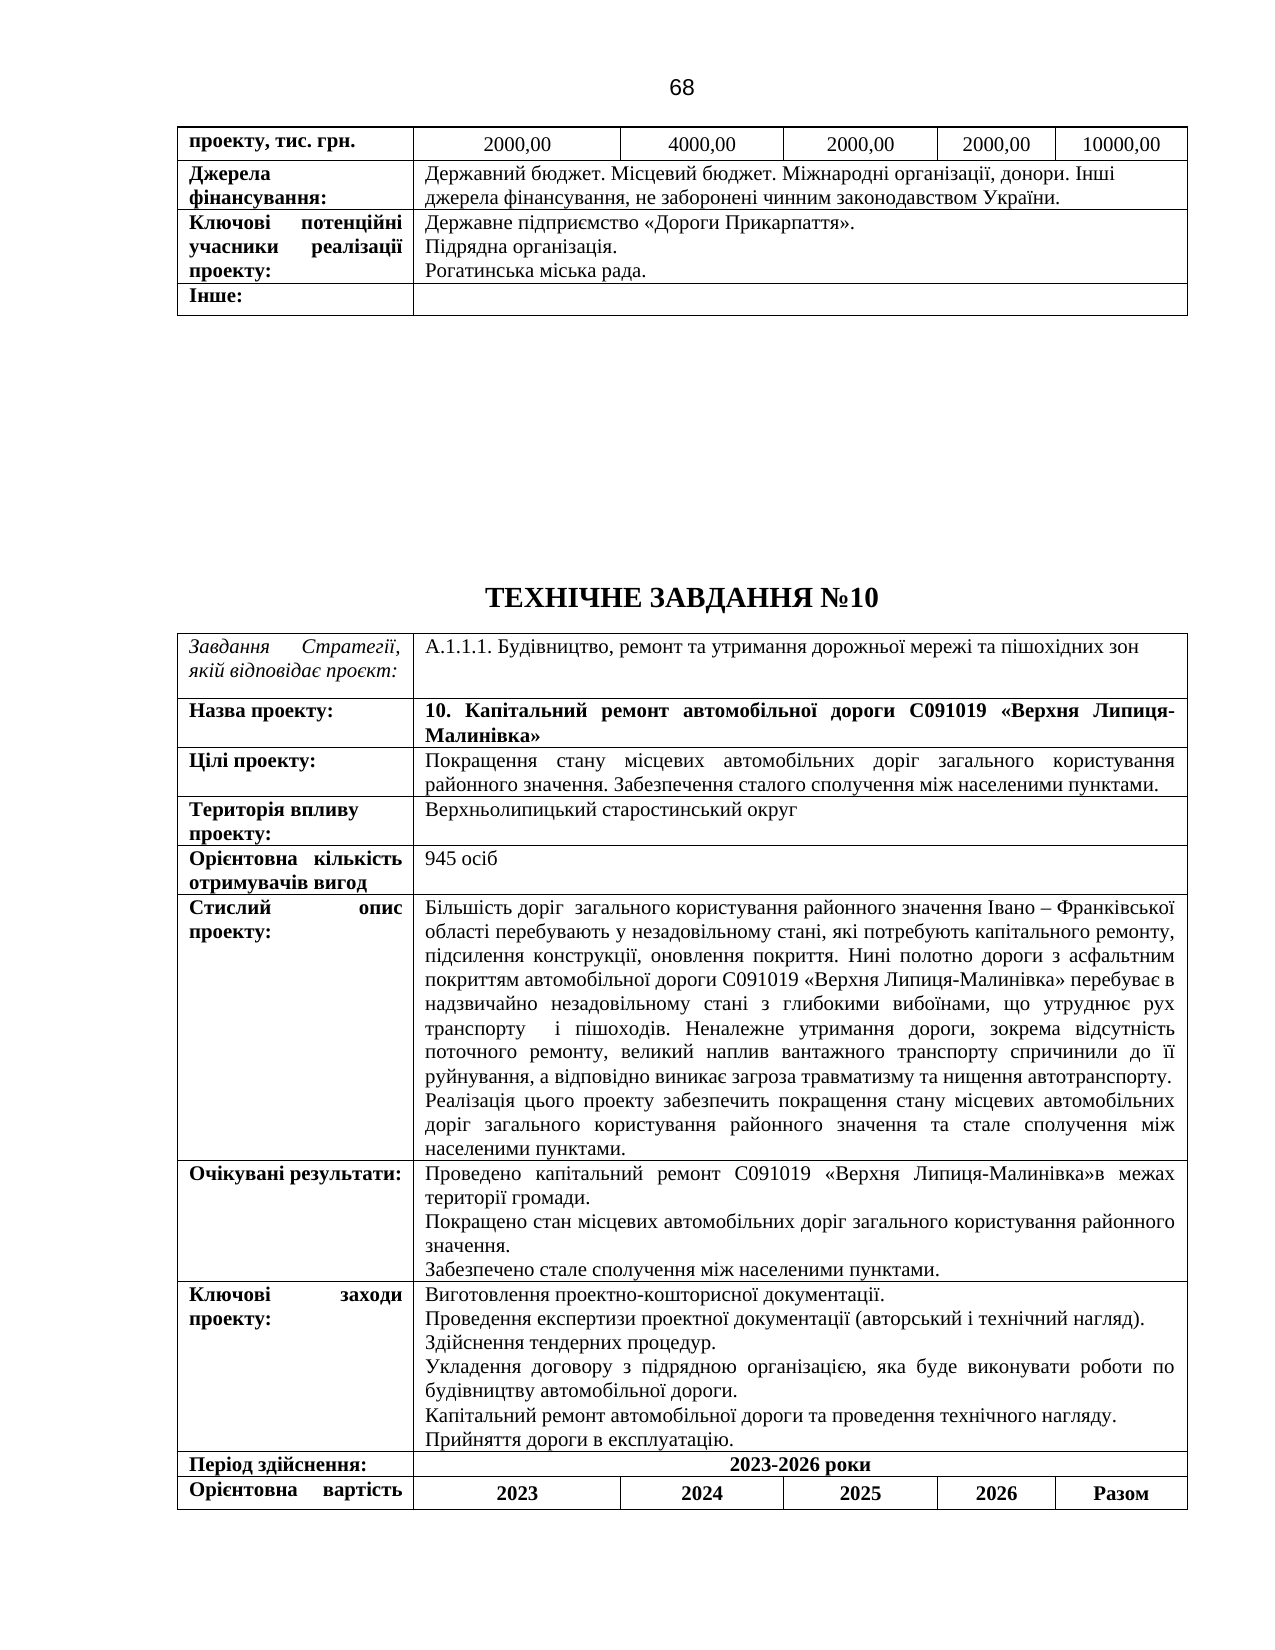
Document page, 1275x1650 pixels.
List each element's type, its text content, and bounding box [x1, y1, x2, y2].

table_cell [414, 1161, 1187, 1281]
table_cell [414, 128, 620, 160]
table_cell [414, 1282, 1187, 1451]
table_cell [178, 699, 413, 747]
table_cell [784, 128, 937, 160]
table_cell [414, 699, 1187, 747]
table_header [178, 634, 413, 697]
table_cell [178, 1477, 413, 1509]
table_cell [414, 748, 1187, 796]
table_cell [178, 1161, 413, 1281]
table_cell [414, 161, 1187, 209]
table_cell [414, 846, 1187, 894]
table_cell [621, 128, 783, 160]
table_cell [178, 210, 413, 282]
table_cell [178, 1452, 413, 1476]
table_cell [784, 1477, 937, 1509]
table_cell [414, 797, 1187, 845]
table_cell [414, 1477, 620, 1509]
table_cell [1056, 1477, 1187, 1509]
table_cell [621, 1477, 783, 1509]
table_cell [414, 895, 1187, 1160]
text ТЕХНІЧНЕ ЗАВДАННЯ №10 [177, 580, 1186, 614]
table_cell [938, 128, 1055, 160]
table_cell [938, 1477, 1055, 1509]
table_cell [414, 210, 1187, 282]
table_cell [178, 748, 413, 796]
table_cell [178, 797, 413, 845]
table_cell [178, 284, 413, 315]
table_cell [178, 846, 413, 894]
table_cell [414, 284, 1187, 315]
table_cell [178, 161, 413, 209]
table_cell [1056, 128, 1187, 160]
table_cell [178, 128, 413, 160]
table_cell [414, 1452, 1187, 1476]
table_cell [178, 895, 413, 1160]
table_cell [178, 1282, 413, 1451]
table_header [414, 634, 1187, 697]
